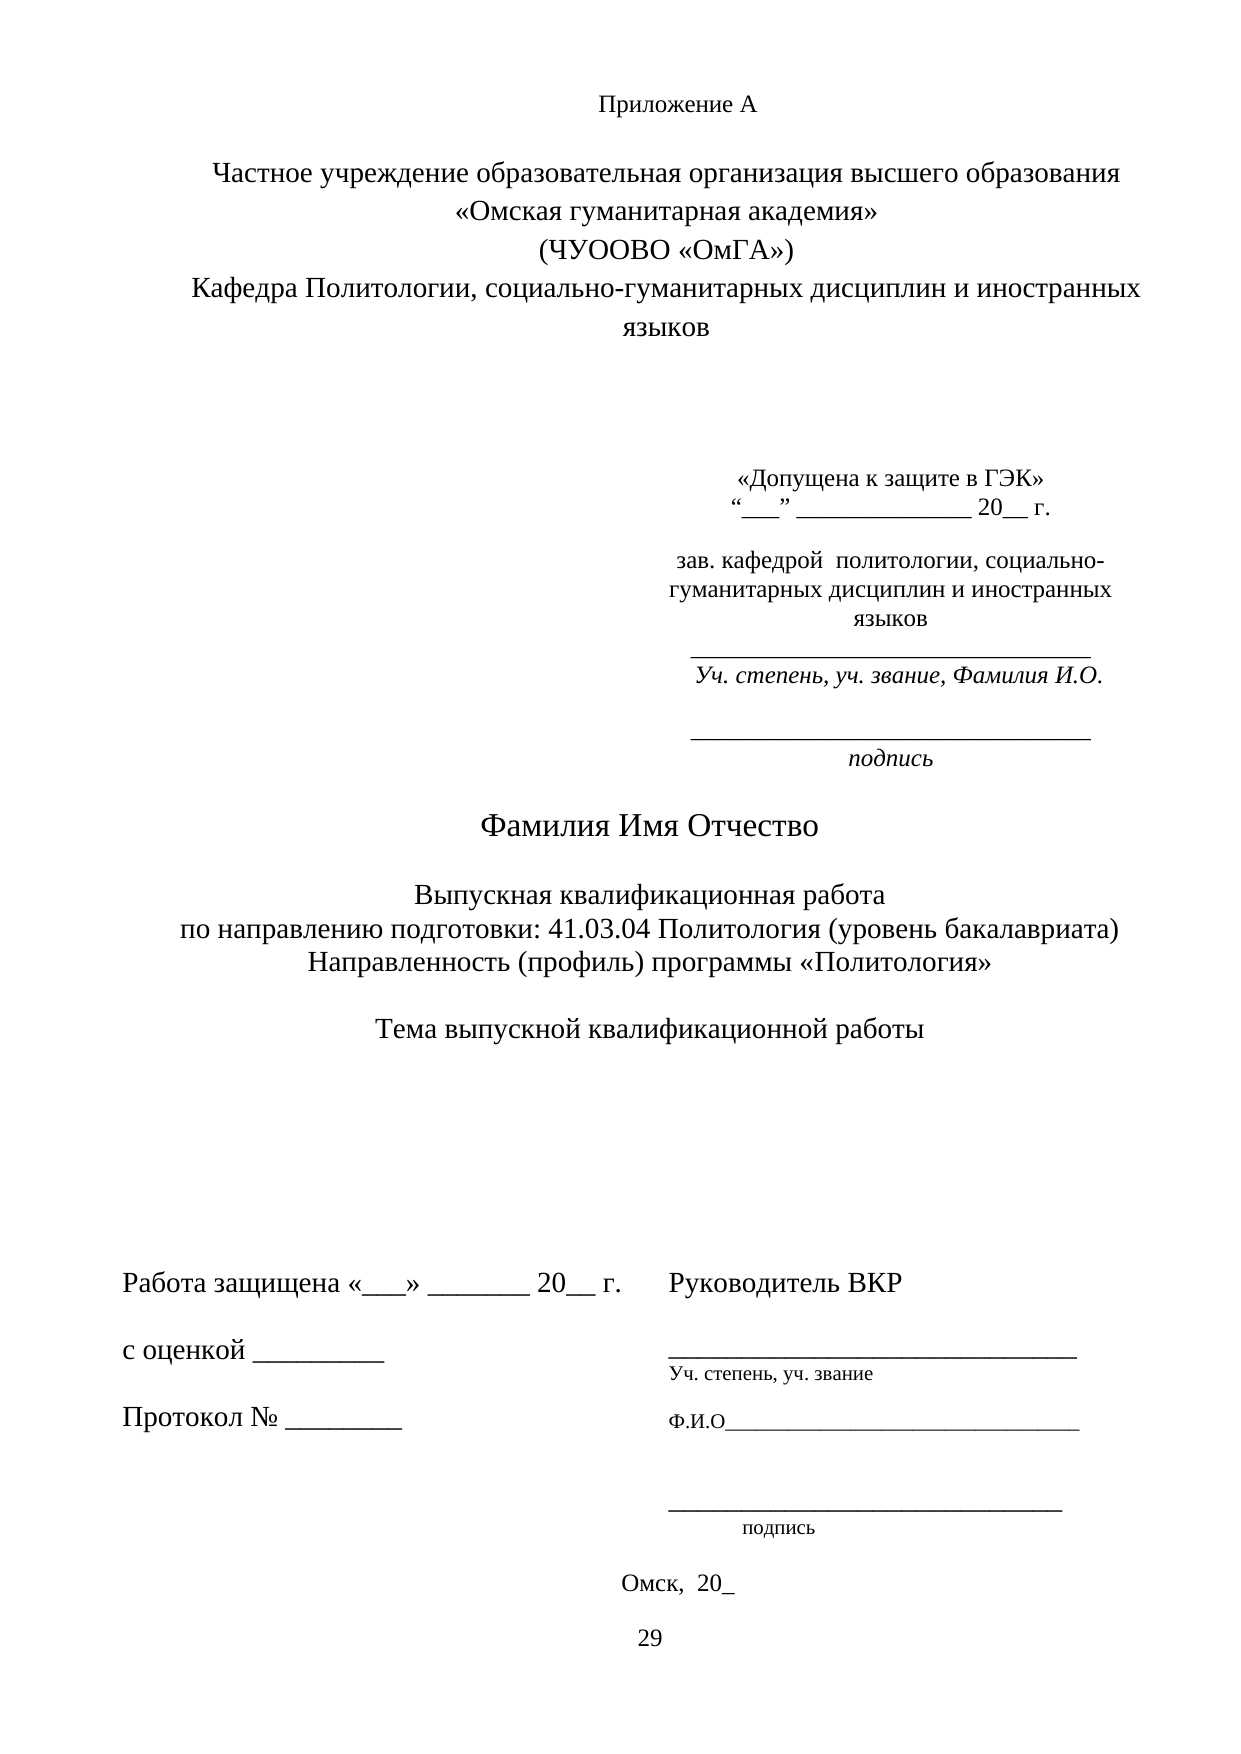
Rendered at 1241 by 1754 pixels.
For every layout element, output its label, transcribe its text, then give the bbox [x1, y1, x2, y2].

text «Допущена к защите в ГЭК» [635, 463, 1146, 492]
text “___” ______________ 20__ г. [635, 492, 1146, 521]
text Фамилия Имя Отчество [148, 805, 1152, 844]
text подпись [635, 743, 1146, 772]
text ________________________________ [635, 632, 1146, 661]
text Уч. степень, уч. звание, Фамилия И.О. [694, 661, 1152, 689]
text ________________________________ [635, 714, 1146, 743]
text Приложение А [148, 89, 1152, 117]
text Тема выпускной квалификационной работы [148, 1011, 1152, 1045]
text зав. кафедрой политологии, социально-гуманитарных дисциплин и иностранных языков [635, 546, 1146, 632]
table_header Руководитель ВКР ____________________________ Уч. степень, уч. звание Ф.И.О__________________________________ ___________________________ подпись [657, 1265, 1189, 1568]
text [148, 1568, 1152, 1597]
table_header Частное учреждение образовательная организация высшего образования «Омская гуманитарная академия» (ЧУООВО «ОмГА») Кафедра Политологии, социально-гуманитарных дисциплин и иностранных языков [148, 155, 1185, 424]
text по направлению подготовки: 41.03.04 Политология (уровень бакалавриата) [148, 911, 1152, 944]
text Направленность (профиль) программы «Политология» [148, 944, 1152, 978]
text Выпускная квалификационная работа [148, 877, 1152, 911]
table_header Работа защищена «___» _______ 20__ г. с оценкой _________ Протокол № ________ [111, 1265, 657, 1568]
